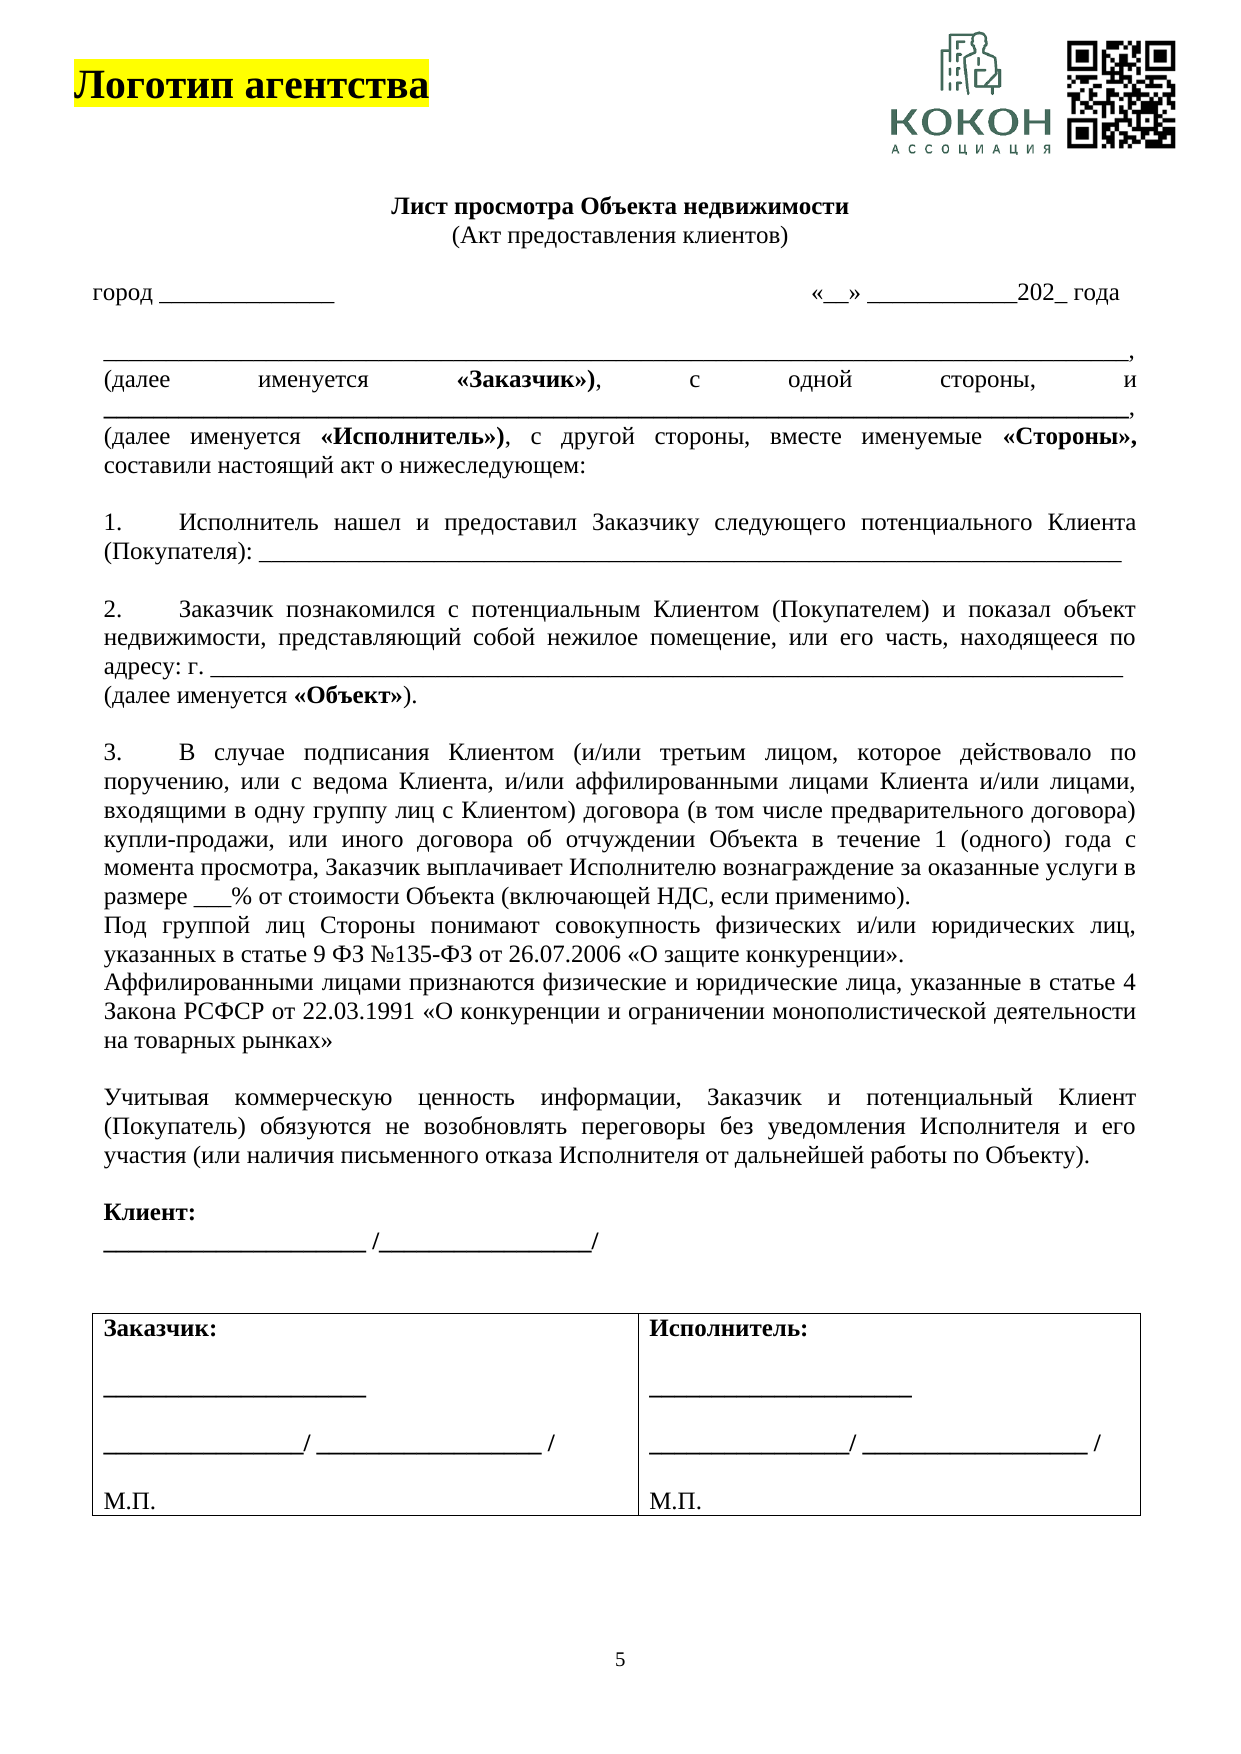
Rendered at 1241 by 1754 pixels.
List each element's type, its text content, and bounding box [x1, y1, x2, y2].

table_header Заказчик: _____________________ ________________/ __________________ / М.П. [93, 1314, 638, 1515]
list В случае подписания Клиентом (и/или третьим лицом, которое действовало по поручению, или с ведома Клиента, и/или аффилированными лицами Клиента и/или лицами, входящими в одну группу лиц с Клиентом) договора (в том числе предварительного договора) купли-продажи, или иного договора об отчуждении Объекта в течение 1 (одного) года с момента просмотра, Заказчик выплачивает Исполнителю вознаграждение за оказанные услуги в размере ___% от стоимости Объекта (включающей НДС, если применимо). [103, 737, 1137, 910]
list Исполнитель нашел и предоставил Заказчику следующего потенциального Клиента (Покупателя): _____________________________________________________________________ [103, 507, 1137, 565]
text (Акт предоставления клиентов) [103, 220, 1137, 249]
text Лист просмотра Объекта недвижимости [103, 191, 1137, 220]
text Клиент: [103, 1197, 1137, 1226]
text Аффилированными лицами признаются физические и юридические лица, указанные в статье 4 Закона РСФСР от 22.03.1991 «О конкуренции и ограничении монополистической деятельности на товарных рынках» [103, 967, 1137, 1054]
text Под группой лиц Стороны понимают совокупность физических и/или юридических лиц, указанных в статье 9 ФЗ №135-ФЗ от 26.07.2006 «О защите конкуренции». [103, 910, 1137, 967]
text Учитывая коммерческую ценность информации, Заказчик и потенциальный Клиент (Покупатель) обязуются не возобновлять переговоры без уведомления Исполнителя и его участия (или наличия письменного отказа Исполнителя от дальнейшей работы по Объекту). [103, 1082, 1137, 1169]
table_header Исполнитель: _____________________ ________________/ __________________ / М.П. [639, 1314, 1140, 1515]
text _____________________ /_________________/ [103, 1226, 1137, 1255]
table_header «__» ____________202_ года [639, 278, 1131, 306]
text (далее именуется «Объект»). [103, 680, 1137, 709]
table_header город ______________ [92, 278, 638, 306]
picture [884, 29, 1181, 155]
list Заказчик познакомился с потенциальным Клиентом (Покупателем) и показал объект недвижимости, представляющий собой нежилое помещение, или его часть, находящееся по адресу: г. _________________________________________________________________________ [103, 594, 1137, 680]
text __________________________________________________________________________________, (далее именуется «Заказчик»), с одной стороны, и __________________________________________________________________________________,(далее именуется «Исполнитель»), с другой стороны, вместе именуемые «Стороны», составили настоящий акт о нижеследующем: [103, 335, 1137, 479]
